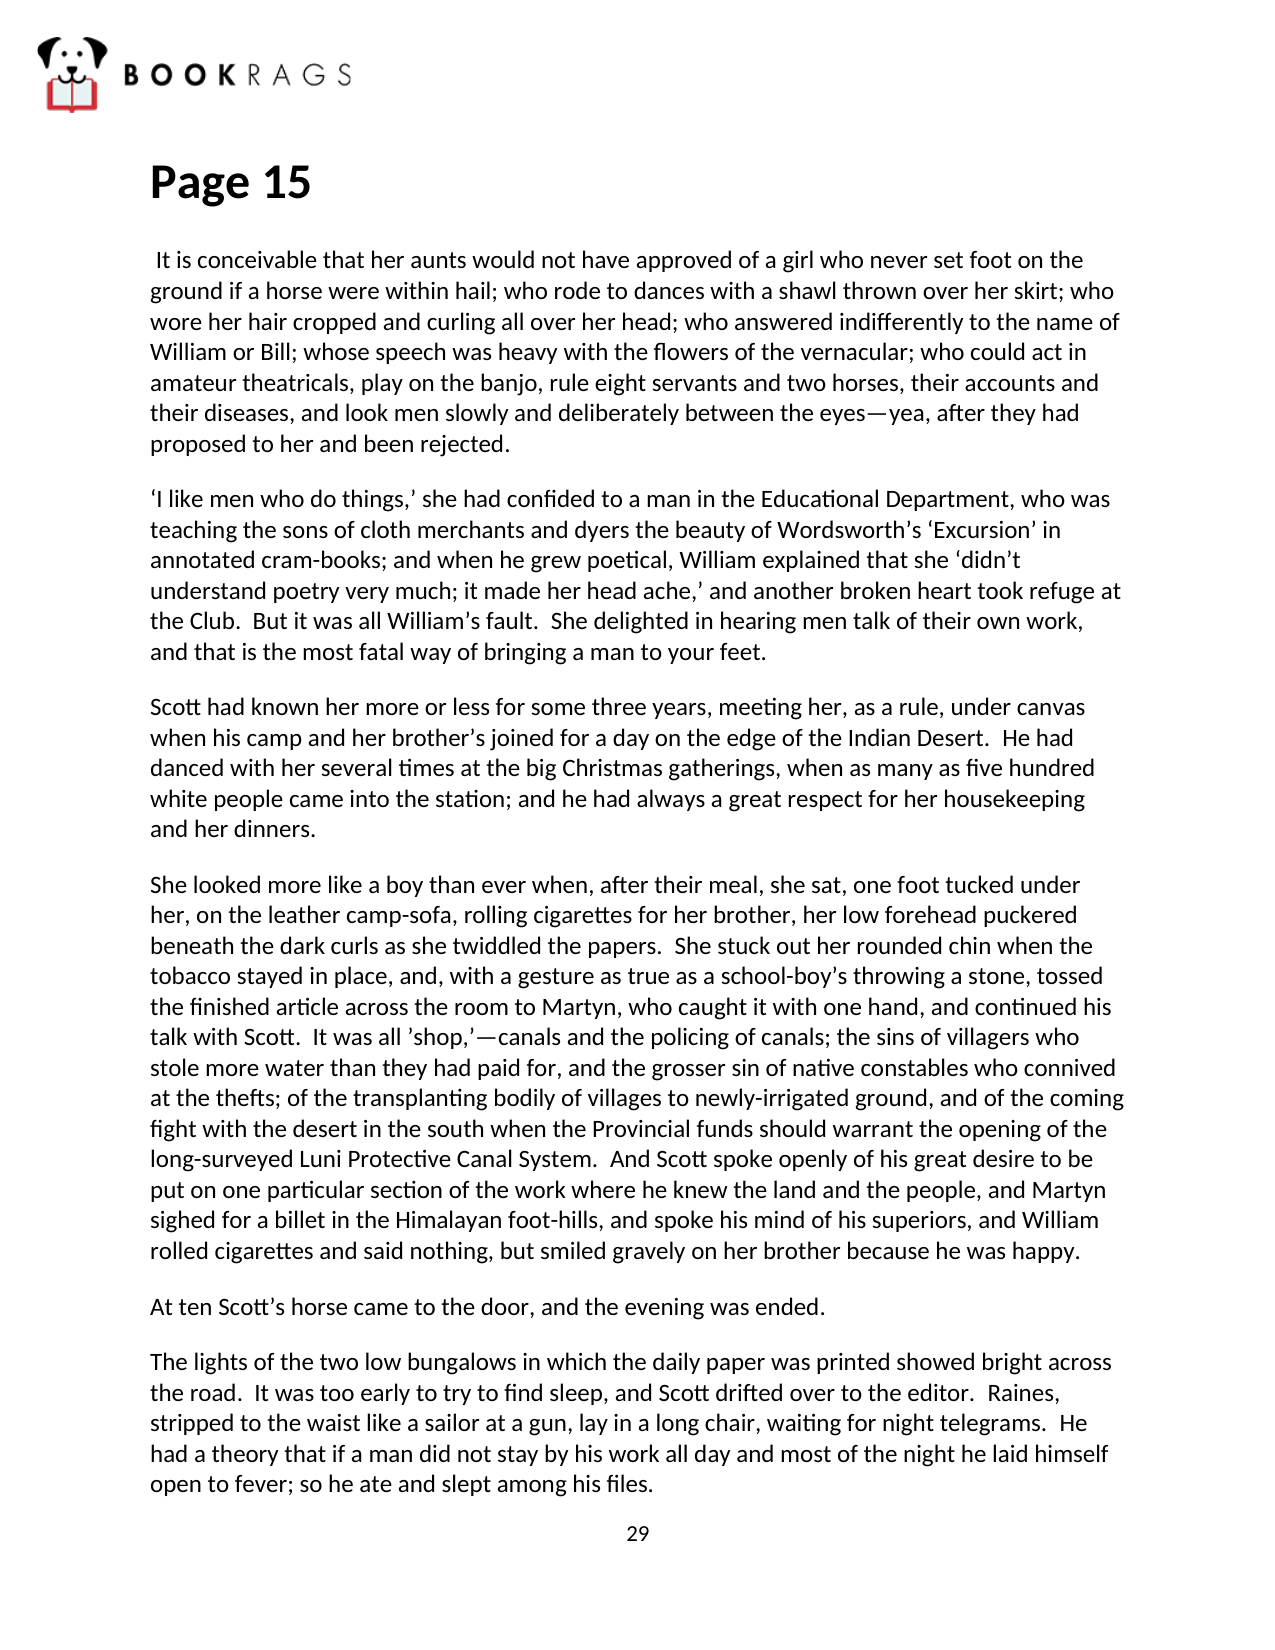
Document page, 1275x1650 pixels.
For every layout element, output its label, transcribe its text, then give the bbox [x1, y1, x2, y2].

text Scott had known her more or less for some three years, meeting her, as a rule, under canvas when his camp and her brother’s joined for a day on the edge of the Indian Desert. He had danced with her several times at the big Christmas gatherings, when as many as five hundred white people came into the station; and he had always a great respect for her housekeeping and her dinners. [150, 691, 1125, 844]
text It is conceivable that her aunts would not have approved of a girl who never set foot on the ground if a horse were within hail; who rode to dances with a shawl thrown over her skirt; who wore her hair cropped and curling all over her head; who answered indifferently to the name of William or Bill; whose speech was heavy with the flowers of the vernacular; who could act in amateur theatricals, play on the banjo, rule eight servants and two horses, their accounts and their diseases, and look men slowly and deliberately between the eyes—­yea, after they had proposed to her and been rejected. [150, 244, 1125, 458]
text At ten Scott’s horse came to the door, and the evening was ended. [150, 1291, 1125, 1321]
text The lights of the two low bungalows in which the daily paper was printed showed bright across the road. It was too early to try to find sleep, and Scott drifted over to the editor. Raines, stripped to the waist like a sailor at a gun, lay in a long chair, waiting for night telegrams. He had a theory that if a man did not stay by his work all day and most of the night he laid himself open to fever; so he ate and slept among his files. [150, 1346, 1125, 1499]
text ‘I like men who do things,’ she had confided to a man in the Educational Department, who was teaching the sons of cloth merchants and dyers the beauty of Wordsworth’s ‘Excursion’ in annotated cram-books; and when he grew poetical, William explained that she ‘didn’t understand poetry very much; it made her head ache,’ and another broken heart took refuge at the Club. But it was all William’s fault. She delighted in hearing men talk of their own work, and that is the most fatal way of bringing a man to your feet. [150, 483, 1125, 666]
picture [37, 37, 351, 113]
text Page 15 [150, 150, 1125, 211]
text She looked more like a boy than ever when, after their meal, she sat, one foot tucked under her, on the leather camp-sofa, rolling cigarettes for her brother, her low forehead puckered beneath the dark curls as she twiddled the papers. She stuck out her rounded chin when the tobacco stayed in place, and, with a gesture as true as a school-boy’s throwing a stone, tossed the finished article across the room to Martyn, who caught it with one hand, and continued his talk with Scott. It was all ’shop,’—­canals and the policing of canals; the sins of villagers who stole more water than they had paid for, and the grosser sin of native constables who connived at the thefts; of the transplanting bodily of villages to newly-irrigated ground, and of the coming fight with the desert in the south when the Provincial funds should warrant the opening of the long-surveyed Luni Protective Canal System. And Scott spoke openly of his great desire to be put on one particular section of the work where he knew the land and the people, and Martyn sighed for a billet in the Himalayan foot-hills, and spoke his mind of his superiors, and William rolled cigarettes and said nothing, but smiled gravely on her brother because he was happy. [150, 869, 1125, 1266]
